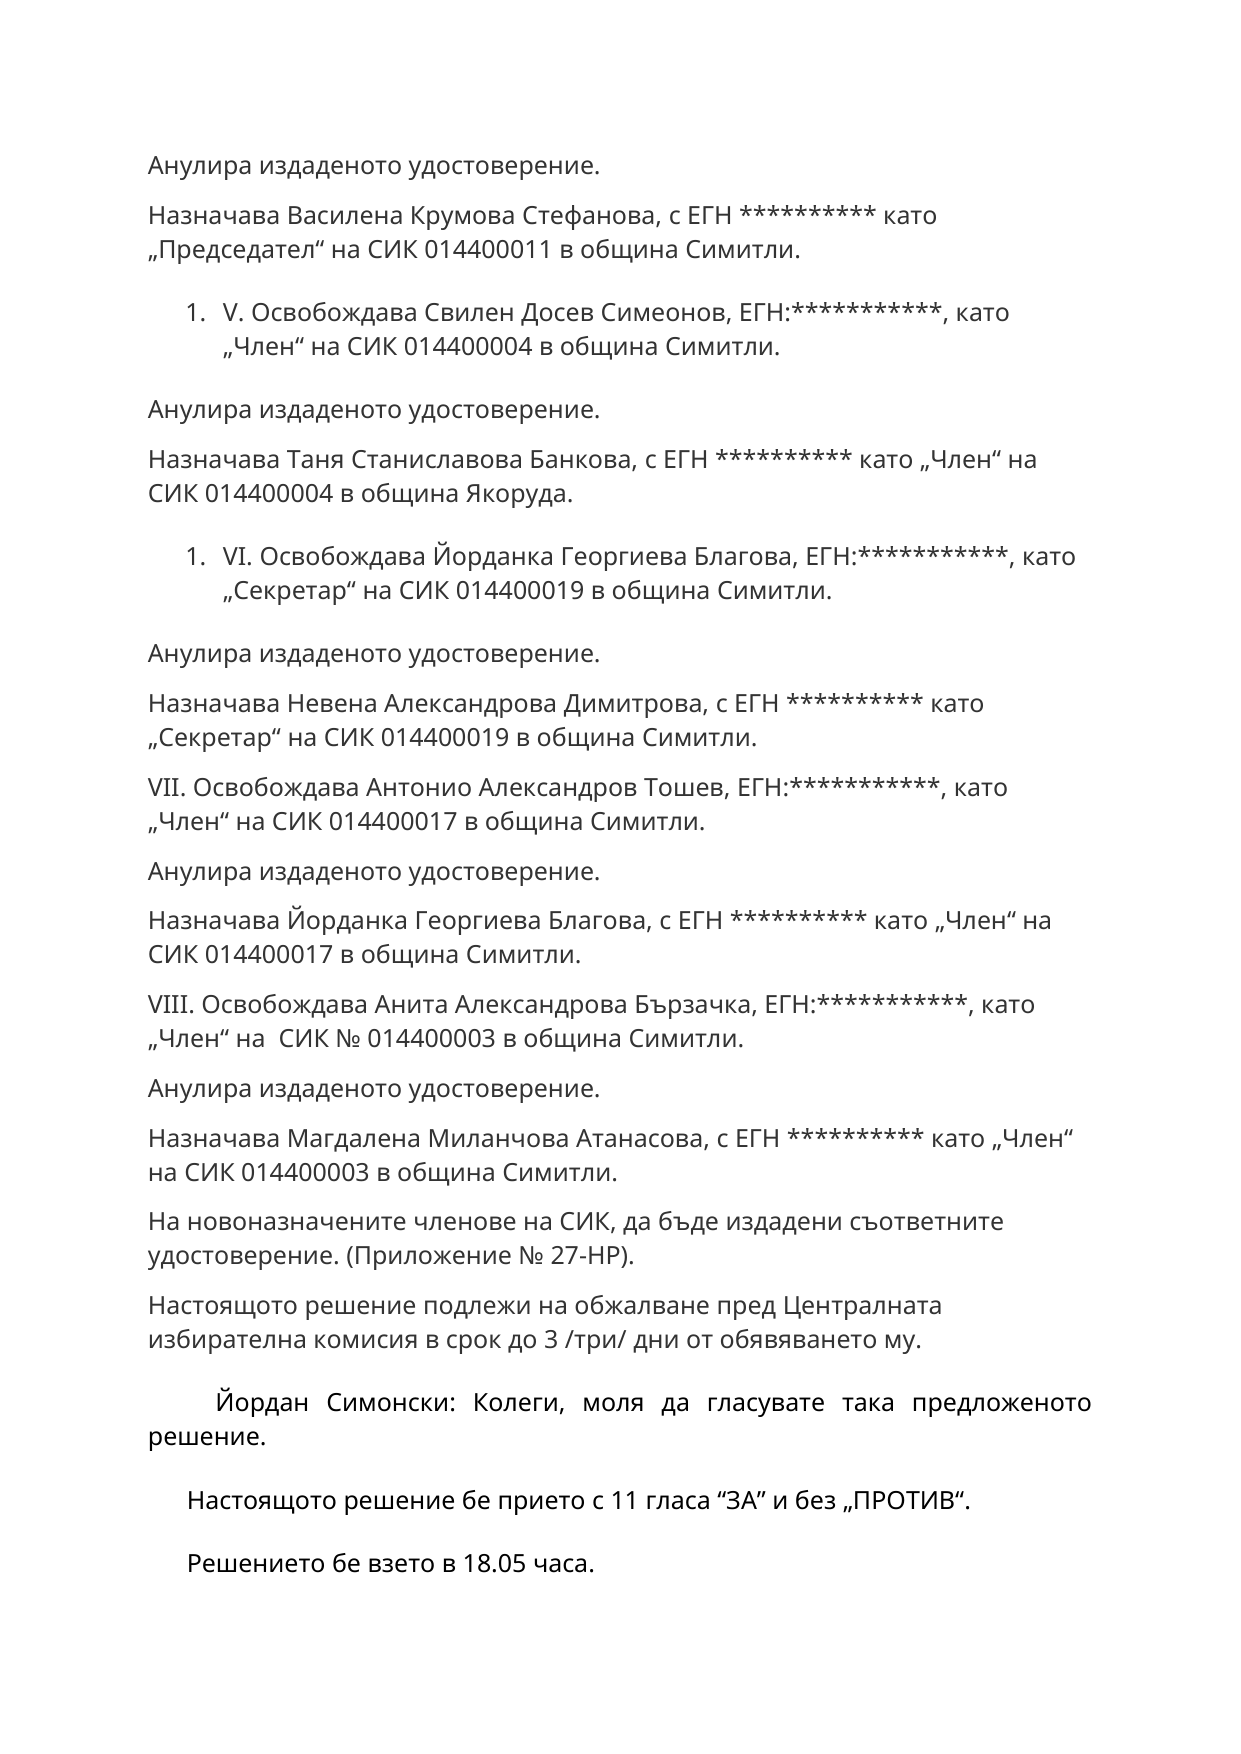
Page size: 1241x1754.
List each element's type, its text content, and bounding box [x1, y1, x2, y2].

list V. Освобождава Свилен Досев Симеонов, ЕГН:***********, като „Член“ на СИК 014400004 в община Симитли. [185, 294, 1093, 363]
text Решението бе взето в 18.05 часа. [148, 1546, 1093, 1579]
text Анулира издаденото удостоверение. [148, 392, 1093, 426]
text Назначава Таня Станиславова Банкова, с ЕГН ********** като „Член“ на СИК 014400004 в община Якоруда. [148, 442, 1093, 510]
list VI. Освобождава Йорданка Георгиева Благова, ЕГН:***********, като „Секретар“ на СИК 014400019 в община Симитли. [185, 539, 1093, 607]
text Йордан Симонски: Колеги, моля да гласувате така предложеното решение. [148, 1385, 1093, 1453]
text Назначава Василена Крумова Стефанова, с ЕГН ********** като „Председател“ на СИК 014400011 в община Симитли. [148, 197, 1093, 265]
text Анулира издаденото удостоверение. [148, 148, 1093, 182]
text Назначава Невена Александрова Димитрова, с ЕГН ********** като „Секретар“ на СИК 014400019 в община Симитли. [148, 686, 1093, 754]
text Назначава Йорданка Георгиева Благова, с ЕГН ********** като „Член“ на СИК 014400017 в община Симитли. [148, 903, 1093, 971]
text Анулира издаденото удостоверение. [148, 853, 1093, 887]
text Анулира издаденото удостоверение. [148, 1071, 1093, 1104]
text На новоназначените членове на СИК, да бъде издадени съответните удостоверение. (Приложение № 27-НР). [148, 1204, 1093, 1272]
text Настоящото решение подлежи на обжалване пред Централната избирателна комисия в срок до 3 /три/ дни от обявяването му. [148, 1288, 1093, 1356]
text VIII. Освобождава Анита Александрова Бързачка, ЕГН:***********, като „Член“ на СИК № 014400003 в община Симитли. [148, 987, 1093, 1055]
text Настоящото решение бе прието с 11 гласа “ЗА” и без „ПРОТИВ“. [148, 1482, 1093, 1516]
text Назначава Магдалена Миланчова Атанасова, с ЕГН ********** като „Член“ на СИК 014400003 в община Симитли. [148, 1120, 1093, 1188]
text Анулира издаденото удостоверение. [148, 636, 1093, 670]
text VII. Освобождава Антонио Александров Тошев, ЕГН:***********, като „Член“ на СИК 014400017 в община Симитли. [148, 769, 1093, 838]
